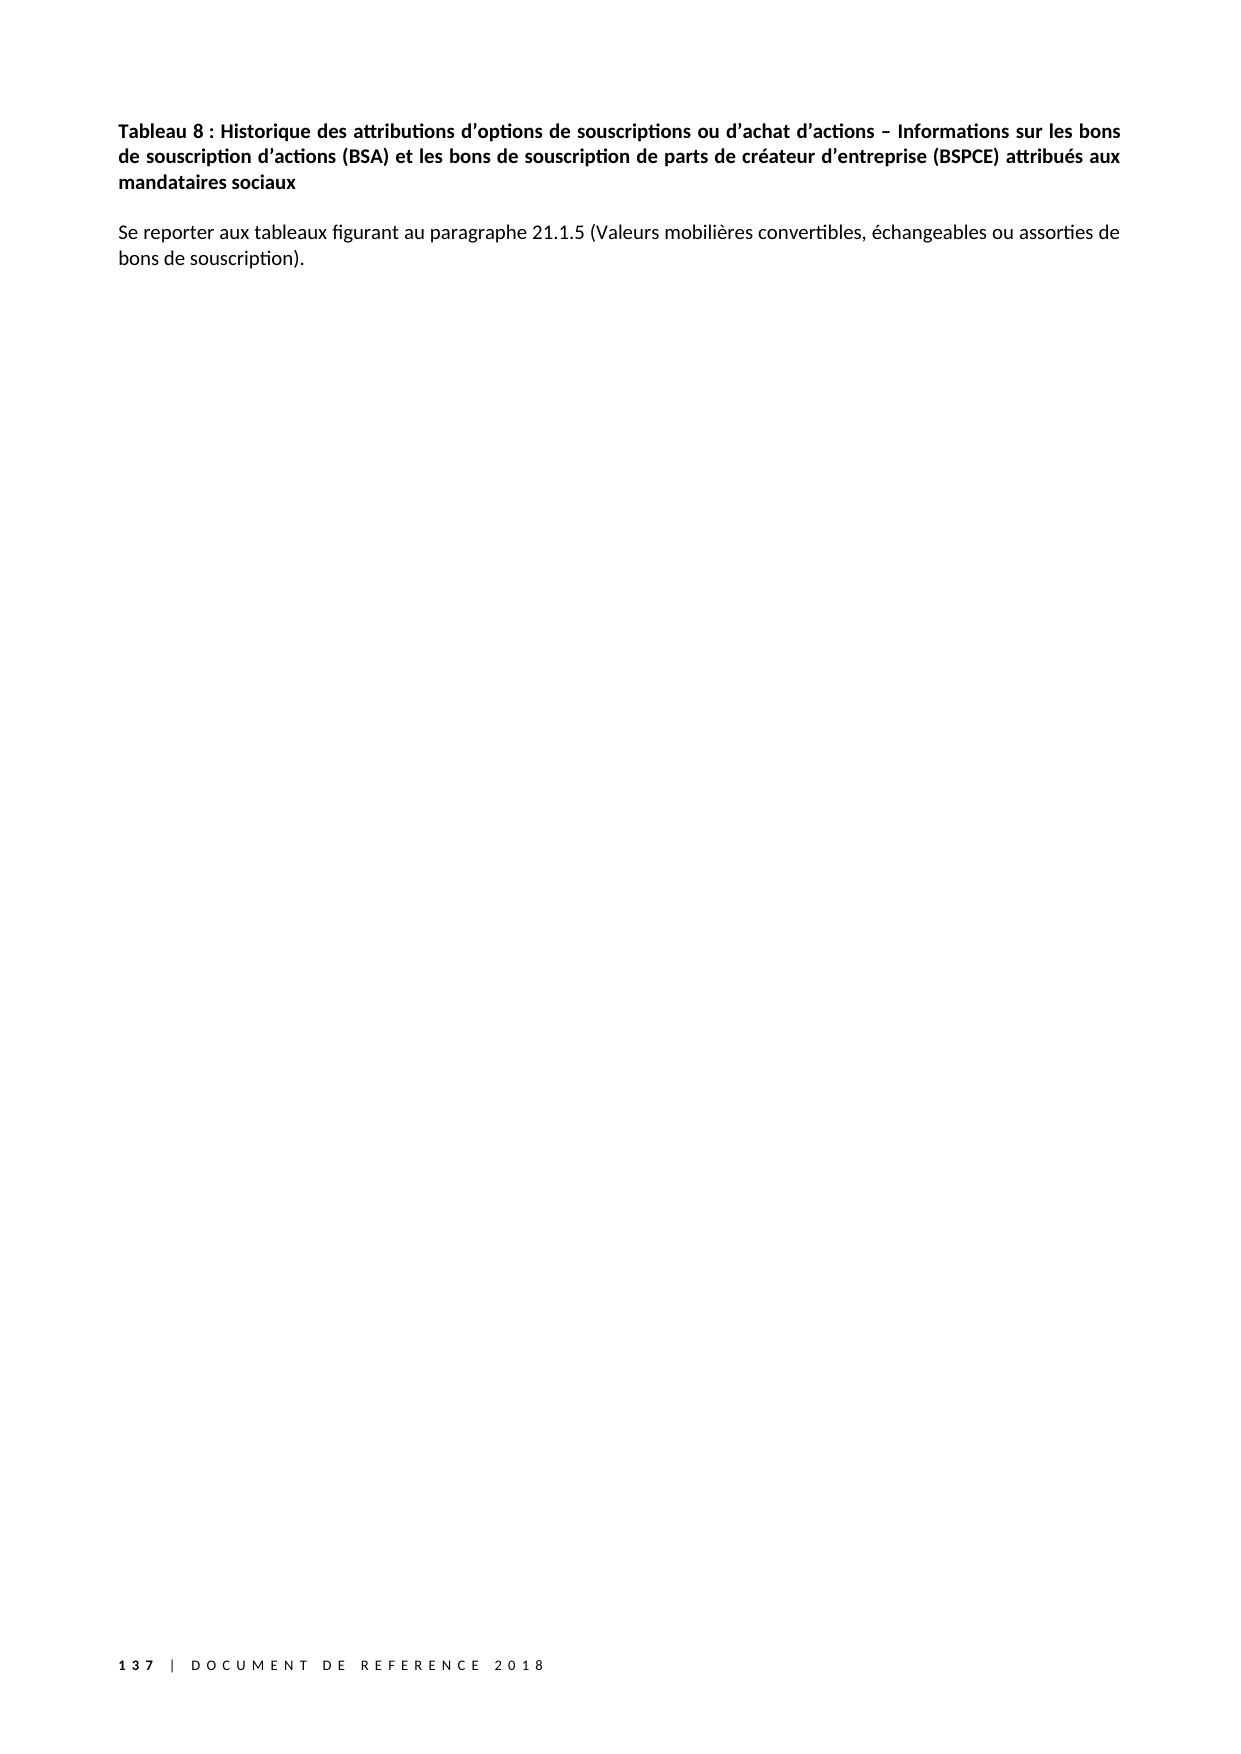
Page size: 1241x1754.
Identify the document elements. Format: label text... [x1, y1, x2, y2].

text Se reporter aux tableaux figurant au paragraphe 21.1.5 (Valeurs mobilières convertibles, échangeables ou assorties de bons de souscription). [118, 219, 1122, 270]
text Tableau 8 : Historique des attributions d’options de souscriptions ou d’achat d’actions – Informations sur les bons de souscription d’actions (BSA) et les bons de souscription de parts de créateur d’entreprise (BSPCE) attribués aux mandataires sociaux [118, 118, 1122, 194]
